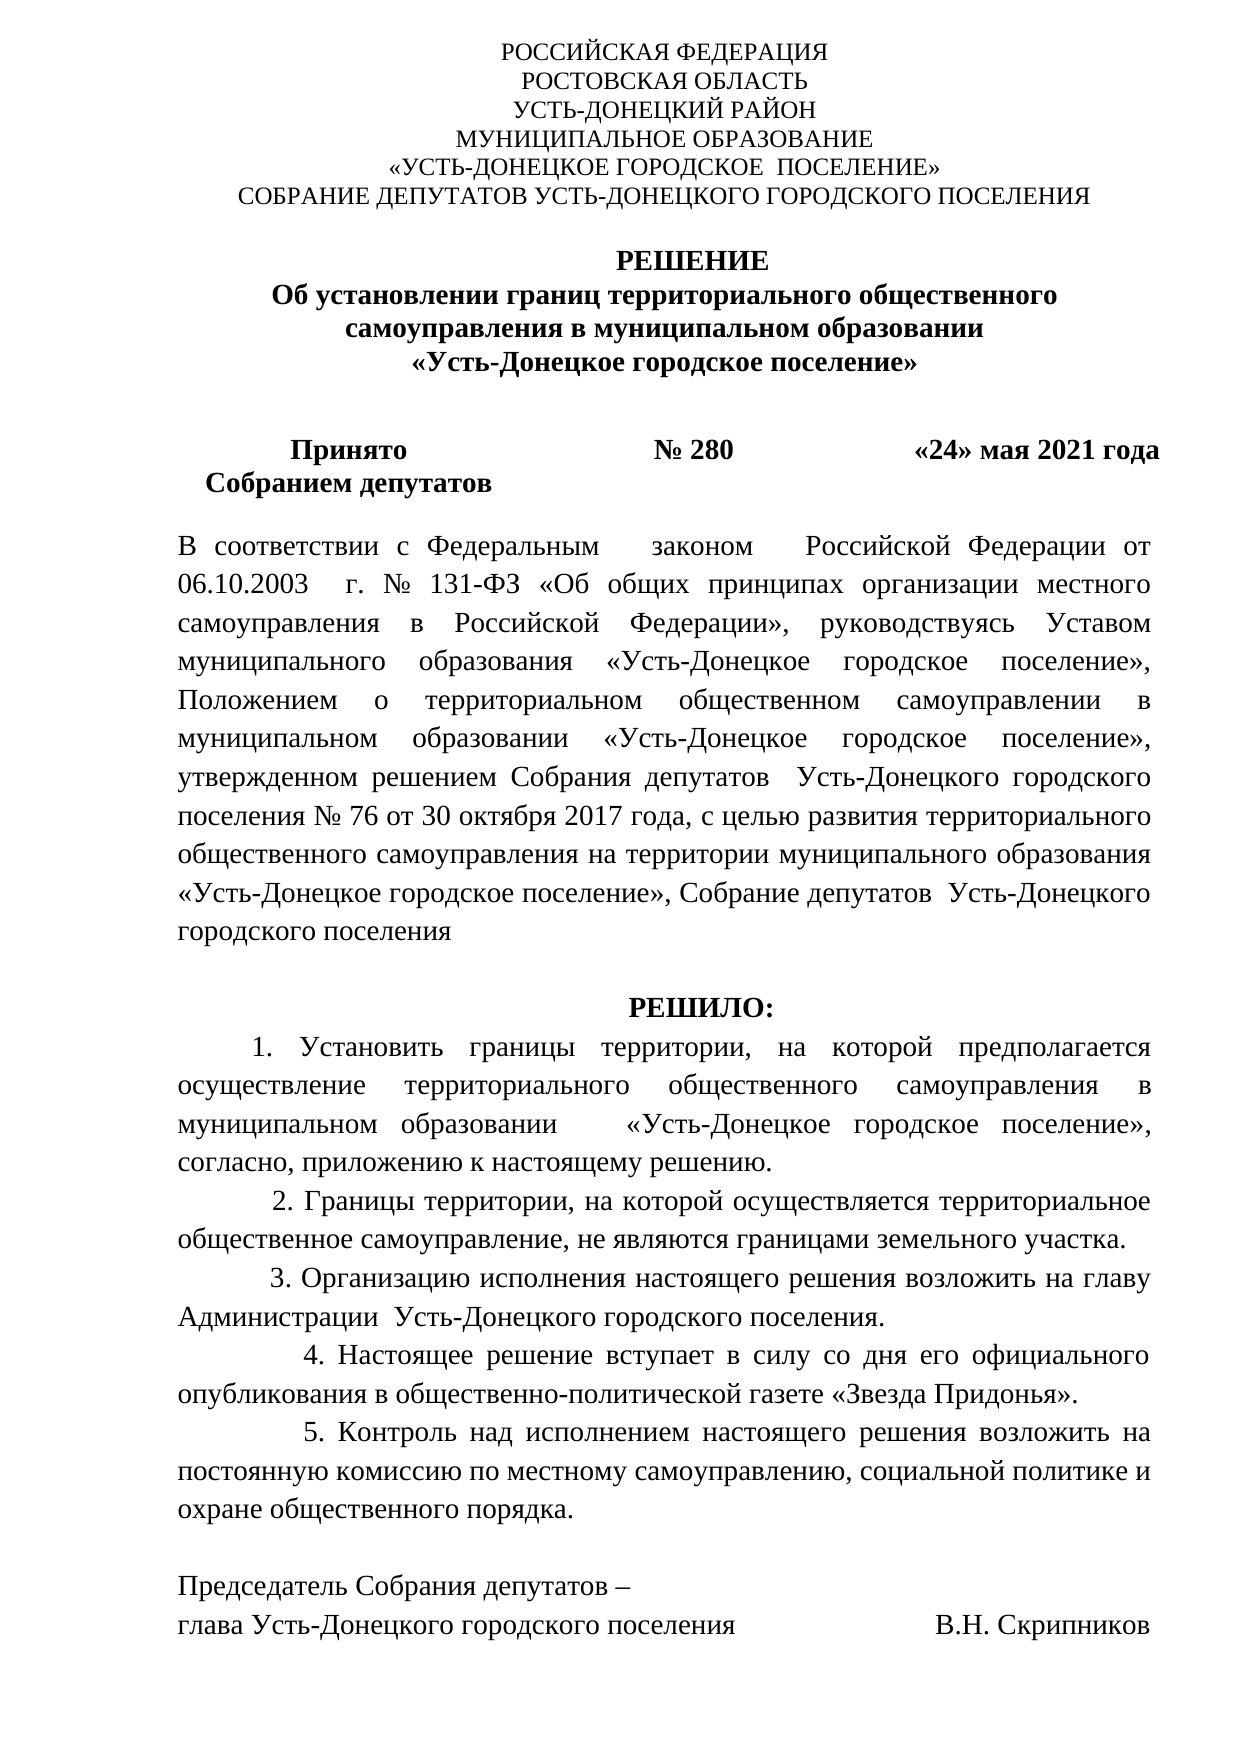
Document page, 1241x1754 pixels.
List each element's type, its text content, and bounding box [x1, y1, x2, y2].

text Председатель Собрания депутатов – [177, 1568, 1152, 1602]
text 4. Настоящее решение вступает в силу со дня его официального опубликования в общественно-политической газете «Звезда Придонья». [177, 1337, 1152, 1409]
text РЕШИЛО: [177, 990, 1152, 1024]
table_header Принято Собранием депутатов [166, 432, 531, 499]
text 3. Организацию исполнения настоящего решения возложить на главу Администрации Усть-Донецкого городского поселения. [177, 1260, 1152, 1332]
table_header «24» мая 2021 года [797, 432, 1171, 499]
title МУНИЦИПАЛЬНОЕ ОБРАЗОВАНИЕ [177, 124, 1152, 152]
title РОСТОВСКАЯ ОБЛАСТЬ [177, 66, 1152, 95]
text Об установлении границ территориального общественного самоуправления в муниципальном образовании [177, 277, 1152, 344]
text глава Усть-Донецкого городского поселения В.Н. Скрипников [177, 1607, 1152, 1641]
text 1. Установить границы территории, на которой предполагается осуществление территориального общественного самоуправления в муниципальном образовании «Усть-Донецкое городское поселение», согласно, приложению к настоящему решению. [177, 1029, 1152, 1178]
text «Усть-Донецкое городское поселение» [177, 344, 1152, 378]
table_header № 280 [531, 432, 797, 499]
text 2. Границы территории, на которой осуществляется территориальное общественное самоуправление, не являются границами земельного участка. [177, 1183, 1152, 1255]
title СОБРАНИЕ ДЕПУТАТОВ УСТЬ-ДОНЕЦКОГО ГОРОДСКОГО ПОСЕЛЕНИЯ [177, 181, 1152, 210]
title РЕШЕНИЕ [177, 243, 1152, 277]
title «УСТЬ-ДОНЕЦКОЕ ГОРОДСКОЕ ПОСЕЛЕНИЕ» [177, 152, 1152, 181]
text В соответствии с Федеральным законом Российской Федерации от 06.10.2003 г. № 131-ФЗ «Об общих принципах организации местного самоуправления в Российской Федерации», руководствуясь Уставом муниципального образования «Усть-Донецкое городское поселение», Положением о территориальном общественном самоуправлении в муниципальном образовании «Усть-Донецкое городское поселение», утвержденном решением Собрания депутатов Усть-Донецкого городского поселения № 76 от 30 октября 2017 года, с целью развития территориального общественного самоуправления на территории муниципального образования «Усть-Донецкое городское поселение», Собрание депутатов Усть-Донецкого городского поселения [177, 528, 1152, 947]
title УСТЬ-ДОНЕЦКИЙ РАЙОН [177, 95, 1152, 124]
title РОССИЙСКАЯ ФЕДЕРАЦИЯ [177, 37, 1152, 66]
text 5. Контроль над исполнением настоящего решения возложить на постоянную комиссию по местному самоуправлению, социальной политике и охране общественного порядка. [177, 1414, 1152, 1525]
